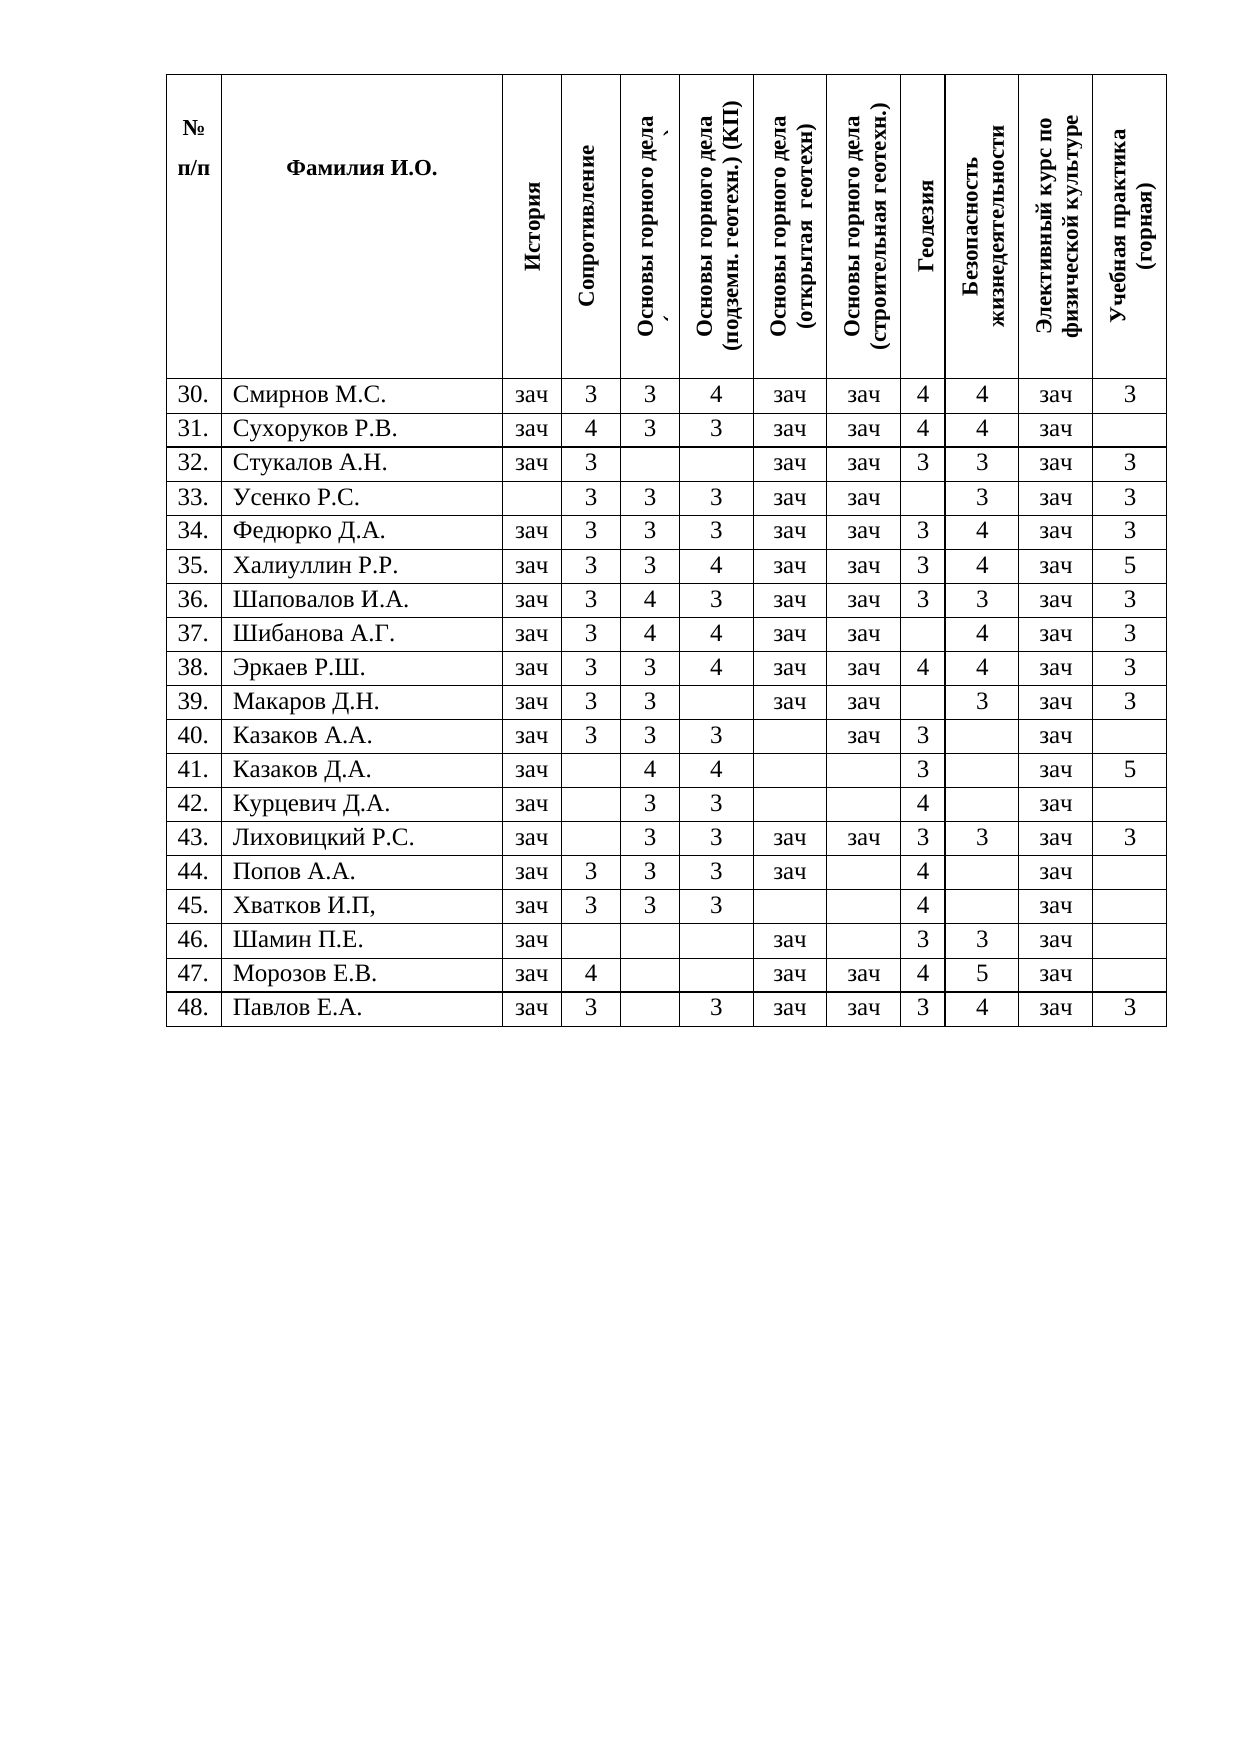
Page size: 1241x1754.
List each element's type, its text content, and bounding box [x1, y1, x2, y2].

table_cell 4 [901, 379, 944, 412]
table_cell 3 [901, 584, 944, 617]
table_cell [754, 754, 826, 787]
table_cell [1093, 924, 1166, 957]
table_cell Павлов Е.А. [222, 993, 502, 1026]
table_cell 3 [562, 482, 620, 514]
table_cell 3 [621, 890, 679, 923]
table_cell 4 [901, 959, 944, 991]
table_cell [503, 482, 561, 514]
table_cell 3 [901, 822, 944, 855]
table_cell [167, 924, 221, 957]
table_cell зач [1019, 993, 1092, 1026]
table_cell 3 [562, 448, 620, 481]
table_cell 4 [621, 754, 679, 787]
table_cell зач [1019, 959, 1092, 991]
table_cell зач [1019, 822, 1092, 855]
table_cell [167, 720, 221, 753]
table_cell 5 [946, 959, 1018, 991]
table_cell 3 [621, 414, 679, 446]
table_cell зач [503, 652, 561, 685]
table_cell зач [503, 754, 561, 787]
table_cell [946, 788, 1018, 821]
table_cell Шаповалов И.А. [222, 584, 502, 617]
table_cell [680, 924, 753, 957]
table_cell [946, 856, 1018, 889]
table_cell 4 [562, 414, 620, 446]
table_cell зач [503, 448, 561, 481]
table_cell 3 [680, 993, 753, 1026]
table_cell 4 [680, 550, 753, 583]
table_cell зач [827, 822, 900, 855]
table_cell зач [503, 890, 561, 923]
table_cell [562, 924, 620, 957]
table_cell [827, 856, 900, 889]
table_cell зач [1019, 754, 1092, 787]
table_cell [562, 822, 620, 855]
table_cell 3 [1093, 516, 1166, 549]
table_cell зач [827, 516, 900, 549]
table_cell 3 [946, 448, 1018, 481]
table_cell зач [827, 414, 900, 446]
table_cell зач [503, 856, 561, 889]
table_cell зач [754, 516, 826, 549]
table_cell [167, 686, 221, 719]
table_cell 5 [1093, 754, 1166, 787]
table_cell 4 [621, 584, 679, 617]
table_cell 3 [680, 856, 753, 889]
table_cell [754, 788, 826, 821]
table_cell [167, 822, 221, 855]
table_cell зач [1019, 788, 1092, 821]
table_cell 5 [1093, 550, 1166, 583]
table_cell [621, 448, 679, 481]
table_cell зач [754, 550, 826, 583]
table_cell № п/п [167, 75, 221, 378]
table_cell зач [827, 652, 900, 685]
table_cell зач [503, 550, 561, 583]
table_cell Основы горного дела (подземн. геотехн.) (КП) [680, 75, 753, 378]
table_cell 3 [621, 482, 679, 514]
table_cell 3 [562, 516, 620, 549]
table_cell [680, 448, 753, 481]
table_cell 3 [1093, 379, 1166, 412]
table_cell 3 [1093, 482, 1166, 514]
table_cell 3 [946, 686, 1018, 719]
table_cell 3 [621, 822, 679, 855]
table_cell Шамин П.Е. [222, 924, 502, 957]
table_cell 3 [621, 788, 679, 821]
table_cell 3 [1093, 993, 1166, 1026]
table_cell [167, 754, 221, 787]
table_cell 3 [946, 822, 1018, 855]
table_cell [827, 754, 900, 787]
table_cell [167, 379, 221, 412]
table_cell 3 [680, 720, 753, 753]
table_cell Казаков А.А. [222, 720, 502, 753]
table_cell 4 [901, 414, 944, 446]
table_cell 3 [621, 550, 679, 583]
table_cell [1093, 788, 1166, 821]
table_cell [901, 482, 944, 514]
table_cell 3 [562, 993, 620, 1026]
table_cell [167, 550, 221, 583]
table_cell Эркаев Р.Ш. [222, 652, 502, 685]
table_cell [827, 788, 900, 821]
table_cell зач [827, 482, 900, 514]
table_cell зач [827, 686, 900, 719]
table_cell 4 [946, 516, 1018, 549]
table_cell зач [754, 448, 826, 481]
table_cell 3 [901, 993, 944, 1026]
table_cell 3 [1093, 686, 1166, 719]
table_cell зач [503, 822, 561, 855]
table_cell зач [754, 993, 826, 1026]
table_cell [621, 993, 679, 1026]
table_cell Элективный курс по физической культуре [1019, 75, 1092, 378]
table_cell Курцевич Д.А. [222, 788, 502, 821]
table_cell 3 [621, 856, 679, 889]
table_cell зач [754, 822, 826, 855]
table_cell зач [827, 448, 900, 481]
table_cell зач [1019, 856, 1092, 889]
table_cell 4 [901, 856, 944, 889]
table_cell 3 [946, 482, 1018, 514]
table_cell зач [503, 584, 561, 617]
table_cell 3 [1093, 652, 1166, 685]
table_cell зач [754, 652, 826, 685]
table_cell 3 [946, 584, 1018, 617]
table_cell зач [754, 924, 826, 957]
table_cell Попов А.А. [222, 856, 502, 889]
table_cell 3 [621, 379, 679, 412]
table_cell Морозов Е.В. [222, 959, 502, 991]
table_cell 3 [901, 516, 944, 549]
table_cell [680, 959, 753, 991]
table_cell зач [1019, 584, 1092, 617]
table_cell 3 [946, 924, 1018, 957]
table_cell зач [754, 856, 826, 889]
table_cell Основы горного дела (подземн. геотехн.) [621, 75, 679, 378]
table_cell [167, 448, 221, 481]
table_cell [1093, 959, 1166, 991]
table_cell [680, 686, 753, 719]
table_cell 3 [562, 652, 620, 685]
table_cell зач [1019, 890, 1092, 923]
table_cell [1093, 890, 1166, 923]
table_cell 4 [680, 379, 753, 412]
table_cell зач [1019, 448, 1092, 481]
table_cell Основы горного дела (строительная геотехн.) [827, 75, 900, 378]
table_cell 3 [680, 584, 753, 617]
table_cell зач [1019, 686, 1092, 719]
table_cell 3 [901, 924, 944, 957]
table_cell [901, 618, 944, 651]
table_cell Стукалов А.Н. [222, 448, 502, 481]
table_cell [946, 754, 1018, 787]
table_cell 3 [680, 482, 753, 514]
table_cell зач [1019, 516, 1092, 549]
table_cell зач [754, 414, 826, 446]
table_cell зач [827, 993, 900, 1026]
table_cell 3 [562, 720, 620, 753]
table_cell Безопасность жизнедеятельности [946, 75, 1018, 378]
table_cell 4 [562, 959, 620, 991]
table_cell зач [827, 584, 900, 617]
table_cell зач [503, 618, 561, 651]
table_cell 3 [1093, 618, 1166, 651]
table_cell [946, 890, 1018, 923]
table_cell Макаров Д.Н. [222, 686, 502, 719]
table_cell [901, 686, 944, 719]
table_cell [167, 516, 221, 549]
table_cell 3 [680, 822, 753, 855]
table_cell 4 [901, 788, 944, 821]
table_cell зач [503, 379, 561, 412]
table_cell 3 [1093, 448, 1166, 481]
table_cell 3 [562, 856, 620, 889]
table_cell [621, 959, 679, 991]
table_cell зач [754, 618, 826, 651]
table_cell 3 [562, 584, 620, 617]
table_cell Геодезия [901, 75, 944, 378]
table_cell [946, 720, 1018, 753]
table_cell 3 [901, 550, 944, 583]
table_cell [167, 856, 221, 889]
table_cell [167, 993, 221, 1026]
table_cell зач [827, 550, 900, 583]
table_cell 4 [680, 618, 753, 651]
table_cell [167, 482, 221, 514]
table_cell [167, 788, 221, 821]
table_cell [827, 890, 900, 923]
table_cell зач [503, 414, 561, 446]
table_cell 3 [1093, 584, 1166, 617]
table_cell зач [1019, 550, 1092, 583]
table_cell 3 [621, 652, 679, 685]
table_cell зач [503, 516, 561, 549]
table_cell зач [754, 959, 826, 991]
table_cell [167, 890, 221, 923]
table_cell 3 [621, 686, 679, 719]
table_cell 4 [621, 618, 679, 651]
table_cell [167, 652, 221, 685]
table_cell 3 [562, 379, 620, 412]
table_cell зач [1019, 414, 1092, 446]
table_cell зач [503, 924, 561, 957]
table_cell Основы горного дела (открытая геотехн) [754, 75, 826, 378]
table_cell [754, 890, 826, 923]
table_cell зач [503, 788, 561, 821]
table_cell 3 [901, 448, 944, 481]
table_cell 4 [901, 890, 944, 923]
table_cell 4 [680, 652, 753, 685]
table_cell 3 [680, 516, 753, 549]
table_cell зач [754, 686, 826, 719]
table_cell Сопротивление материалов [562, 75, 620, 378]
table_cell [827, 924, 900, 957]
table_cell Казаков Д.А. [222, 754, 502, 787]
table_cell 3 [1093, 822, 1166, 855]
table_cell [754, 720, 826, 753]
table_cell зач [503, 959, 561, 991]
table_cell зач [1019, 720, 1092, 753]
table_cell Лиховицкий Р.С. [222, 822, 502, 855]
table_cell 3 [562, 686, 620, 719]
table_cell [1093, 414, 1166, 446]
table_cell зач [827, 720, 900, 753]
table_cell 3 [562, 550, 620, 583]
table_cell [1093, 856, 1166, 889]
table_cell [167, 414, 221, 446]
table_cell зач [1019, 482, 1092, 514]
table_cell 3 [680, 788, 753, 821]
table_cell зач [754, 584, 826, 617]
table_cell 3 [562, 618, 620, 651]
table_cell зач [827, 379, 900, 412]
table_cell 3 [562, 890, 620, 923]
table_cell зач [503, 720, 561, 753]
table_cell [562, 788, 620, 821]
table_cell зач [1019, 618, 1092, 651]
table_cell зач [754, 482, 826, 514]
table_cell Федюрко Д.А. [222, 516, 502, 549]
table_cell зач [503, 993, 561, 1026]
table_cell 4 [946, 993, 1018, 1026]
table_cell 4 [946, 550, 1018, 583]
table_cell Смирнов М.С. [222, 379, 502, 412]
table_cell Халиуллин Р.Р. [222, 550, 502, 583]
table_cell Усенко Р.С. [222, 482, 502, 514]
table_cell 4 [901, 652, 944, 685]
table_cell [1093, 720, 1166, 753]
table_cell Сухоруков Р.В. [222, 414, 502, 446]
table_cell Учебная практика (горная) [1093, 75, 1166, 378]
table_cell зач [827, 959, 900, 991]
table_cell [167, 959, 221, 991]
table_cell 3 [621, 516, 679, 549]
table_cell 3 [901, 720, 944, 753]
table_cell 4 [946, 618, 1018, 651]
table_cell 3 [621, 720, 679, 753]
table_cell 4 [946, 379, 1018, 412]
table_cell [167, 618, 221, 651]
table_cell 4 [946, 414, 1018, 446]
table_cell 4 [946, 652, 1018, 685]
table_cell История [503, 75, 561, 378]
table_cell зач [827, 618, 900, 651]
table_cell [167, 584, 221, 617]
table_cell зач [1019, 652, 1092, 685]
table_cell Хватков И.П, [222, 890, 502, 923]
table_cell [562, 754, 620, 787]
table_cell 3 [680, 890, 753, 923]
table_cell [621, 924, 679, 957]
table_cell зач [503, 686, 561, 719]
table_cell 3 [680, 414, 753, 446]
table_cell зач [754, 379, 826, 412]
table_cell зач [1019, 924, 1092, 957]
table_cell 3 [901, 754, 944, 787]
table_cell 4 [680, 754, 753, 787]
table_cell Фамилия И.О. [222, 75, 502, 378]
table_cell зач [1019, 379, 1092, 412]
table_cell Шибанова А.Г. [222, 618, 502, 651]
